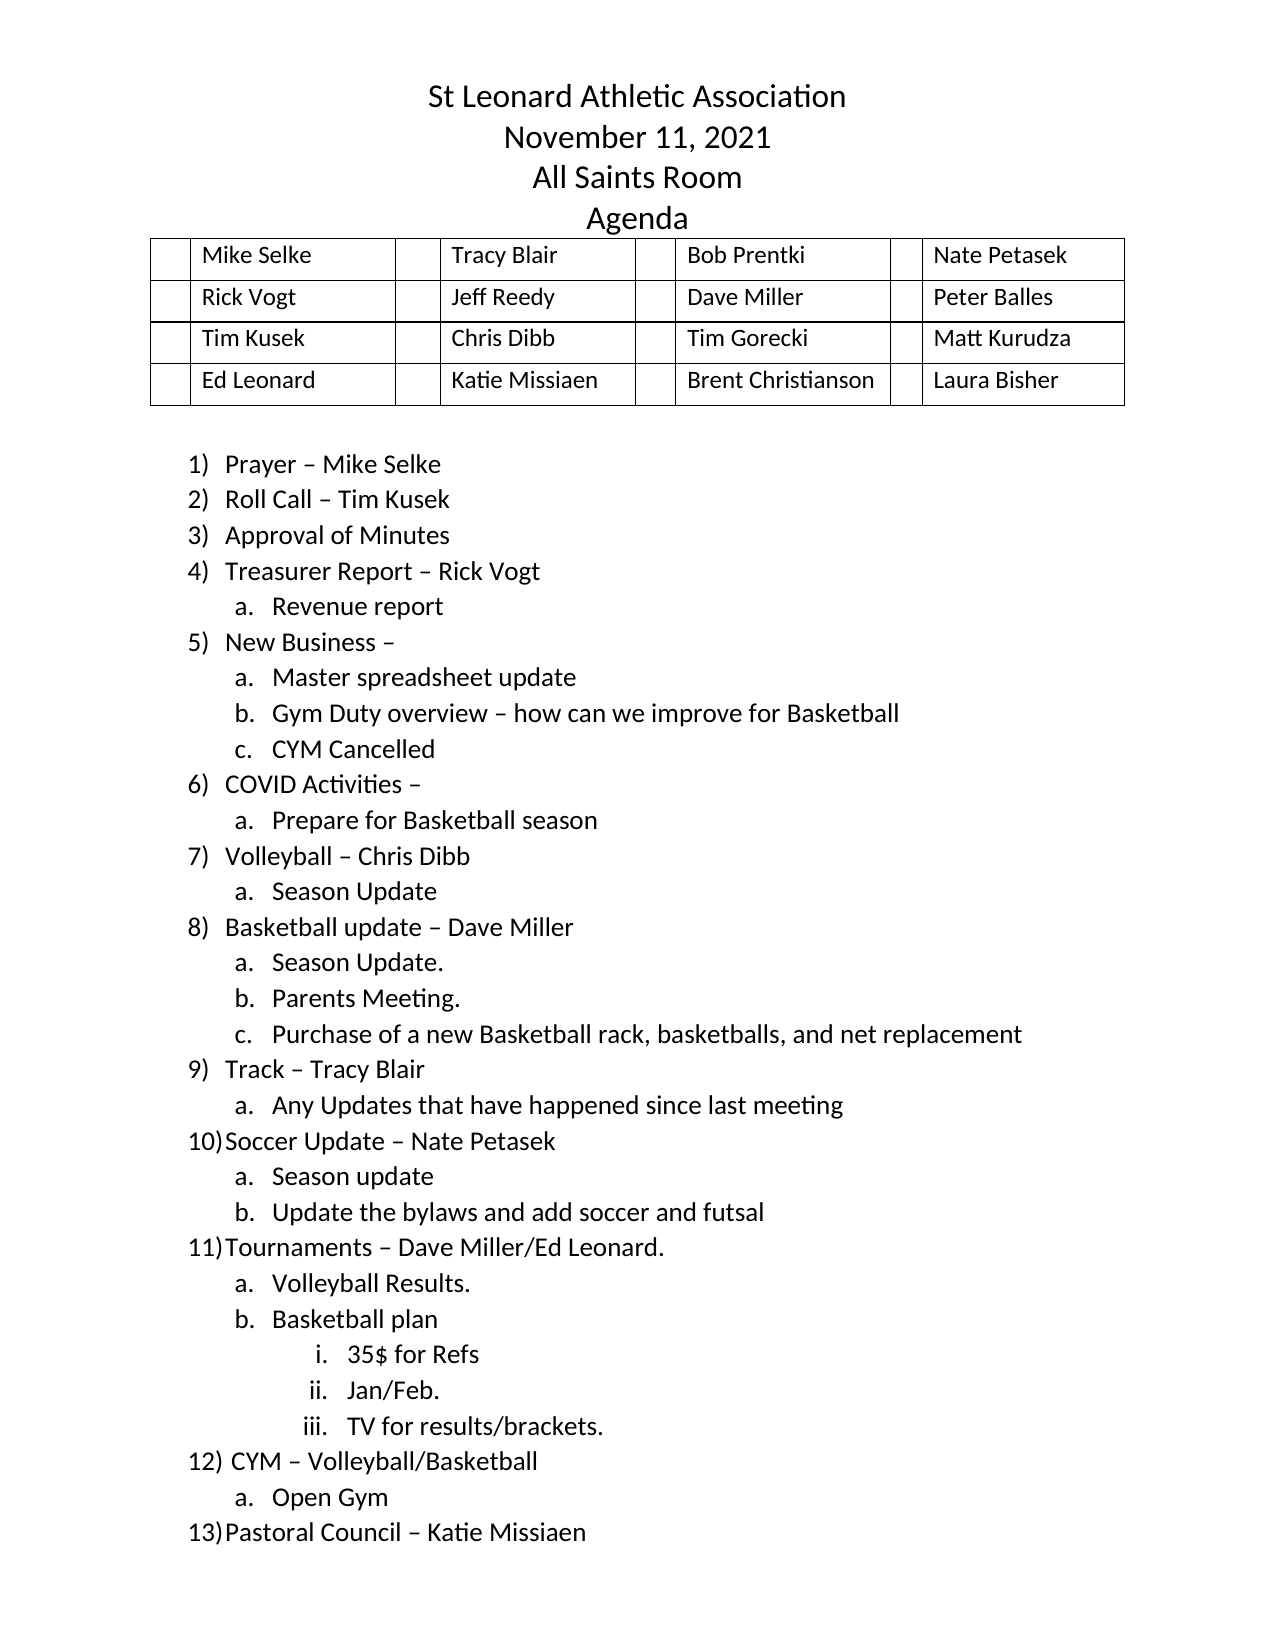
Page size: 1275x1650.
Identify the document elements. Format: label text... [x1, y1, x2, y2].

list New Business – [187, 625, 1125, 658]
table_header Mike Selke [191, 239, 395, 280]
list CYM – Volleyball/Basketball [187, 1444, 1125, 1477]
list Basketball plan [234, 1302, 1125, 1335]
table_cell Peter Balles [923, 281, 1124, 321]
list Season update [234, 1159, 1125, 1192]
text Agenda [150, 197, 1125, 238]
table_cell Katie Missiaen [441, 364, 635, 405]
table_cell [396, 281, 440, 321]
table_header [891, 239, 922, 280]
list Approval of Minutes [187, 518, 1125, 551]
list Basketball update – Dave Miller [187, 910, 1125, 943]
list Any Updates that have happened since last meeting [234, 1088, 1125, 1121]
table_cell Chris Dibb [441, 323, 635, 363]
list Gym Duty overview – how can we improve for Basketball [234, 696, 1125, 729]
table_cell [151, 364, 190, 405]
list Revenue report [234, 589, 1125, 622]
table_header Nate Petasek [923, 239, 1124, 280]
list Open Gym [234, 1480, 1125, 1513]
list COVID Activities – [187, 767, 1125, 800]
list Season Update [234, 874, 1125, 907]
table_header [636, 239, 675, 280]
list Track – Tracy Blair [187, 1052, 1125, 1085]
table_cell Jeff Reedy [441, 281, 635, 321]
text November 11, 2021 [150, 116, 1125, 156]
list Master spreadsheet update [234, 661, 1125, 693]
table_cell [891, 364, 922, 405]
table_cell [396, 364, 440, 405]
list Jan/Feb. [328, 1373, 1125, 1406]
table_cell Dave Miller [676, 281, 890, 321]
table_cell [891, 323, 922, 363]
list Prayer – Mike Selke [187, 447, 1125, 480]
table_cell [151, 323, 190, 363]
table_cell Matt Kurudza [923, 323, 1124, 363]
list Update the bylaws and add soccer and futsal [234, 1195, 1125, 1228]
list Parents Meeting. [234, 981, 1125, 1014]
table_header [151, 239, 190, 280]
table_cell Brent Christianson [676, 364, 890, 405]
list Pastoral Council – Katie Missiaen [187, 1516, 1125, 1548]
table_cell [151, 281, 190, 321]
table_cell [636, 323, 675, 363]
table_cell [891, 281, 922, 321]
list Roll Call – Tim Kusek [187, 482, 1125, 515]
table_cell [396, 323, 440, 363]
list 35$ for Refs [328, 1337, 1125, 1370]
list Purchase of a new Basketball rack, basketballs, and net replacement [234, 1017, 1125, 1050]
list Treasurer Report – Rick Vogt [187, 554, 1125, 587]
list Volleyball – Chris Dibb [187, 839, 1125, 872]
list Soccer Update – Nate Petasek [187, 1124, 1125, 1157]
list TV for results/brackets. [328, 1409, 1125, 1442]
table_cell Tim Gorecki [676, 323, 890, 363]
table_header Tracy Blair [441, 239, 635, 280]
text St Leonard Athletic Association [150, 75, 1125, 116]
list Prepare for Basketball season [234, 803, 1125, 836]
table_cell [636, 281, 675, 321]
table_header Bob Prentki [676, 239, 890, 280]
table_cell [636, 364, 675, 405]
list Season Update. [234, 946, 1125, 978]
table_cell Rick Vogt [191, 281, 395, 321]
list CYM Cancelled [234, 732, 1125, 765]
table_cell Ed Leonard [191, 364, 395, 405]
table_cell Tim Kusek [191, 323, 395, 363]
text All Saints Room [150, 156, 1125, 197]
table_cell Laura Bisher [923, 364, 1124, 405]
list Tournaments – Dave Miller/Ed Leonard. [187, 1231, 1125, 1263]
table_header [396, 239, 440, 280]
list Volleyball Results. [234, 1266, 1125, 1299]
